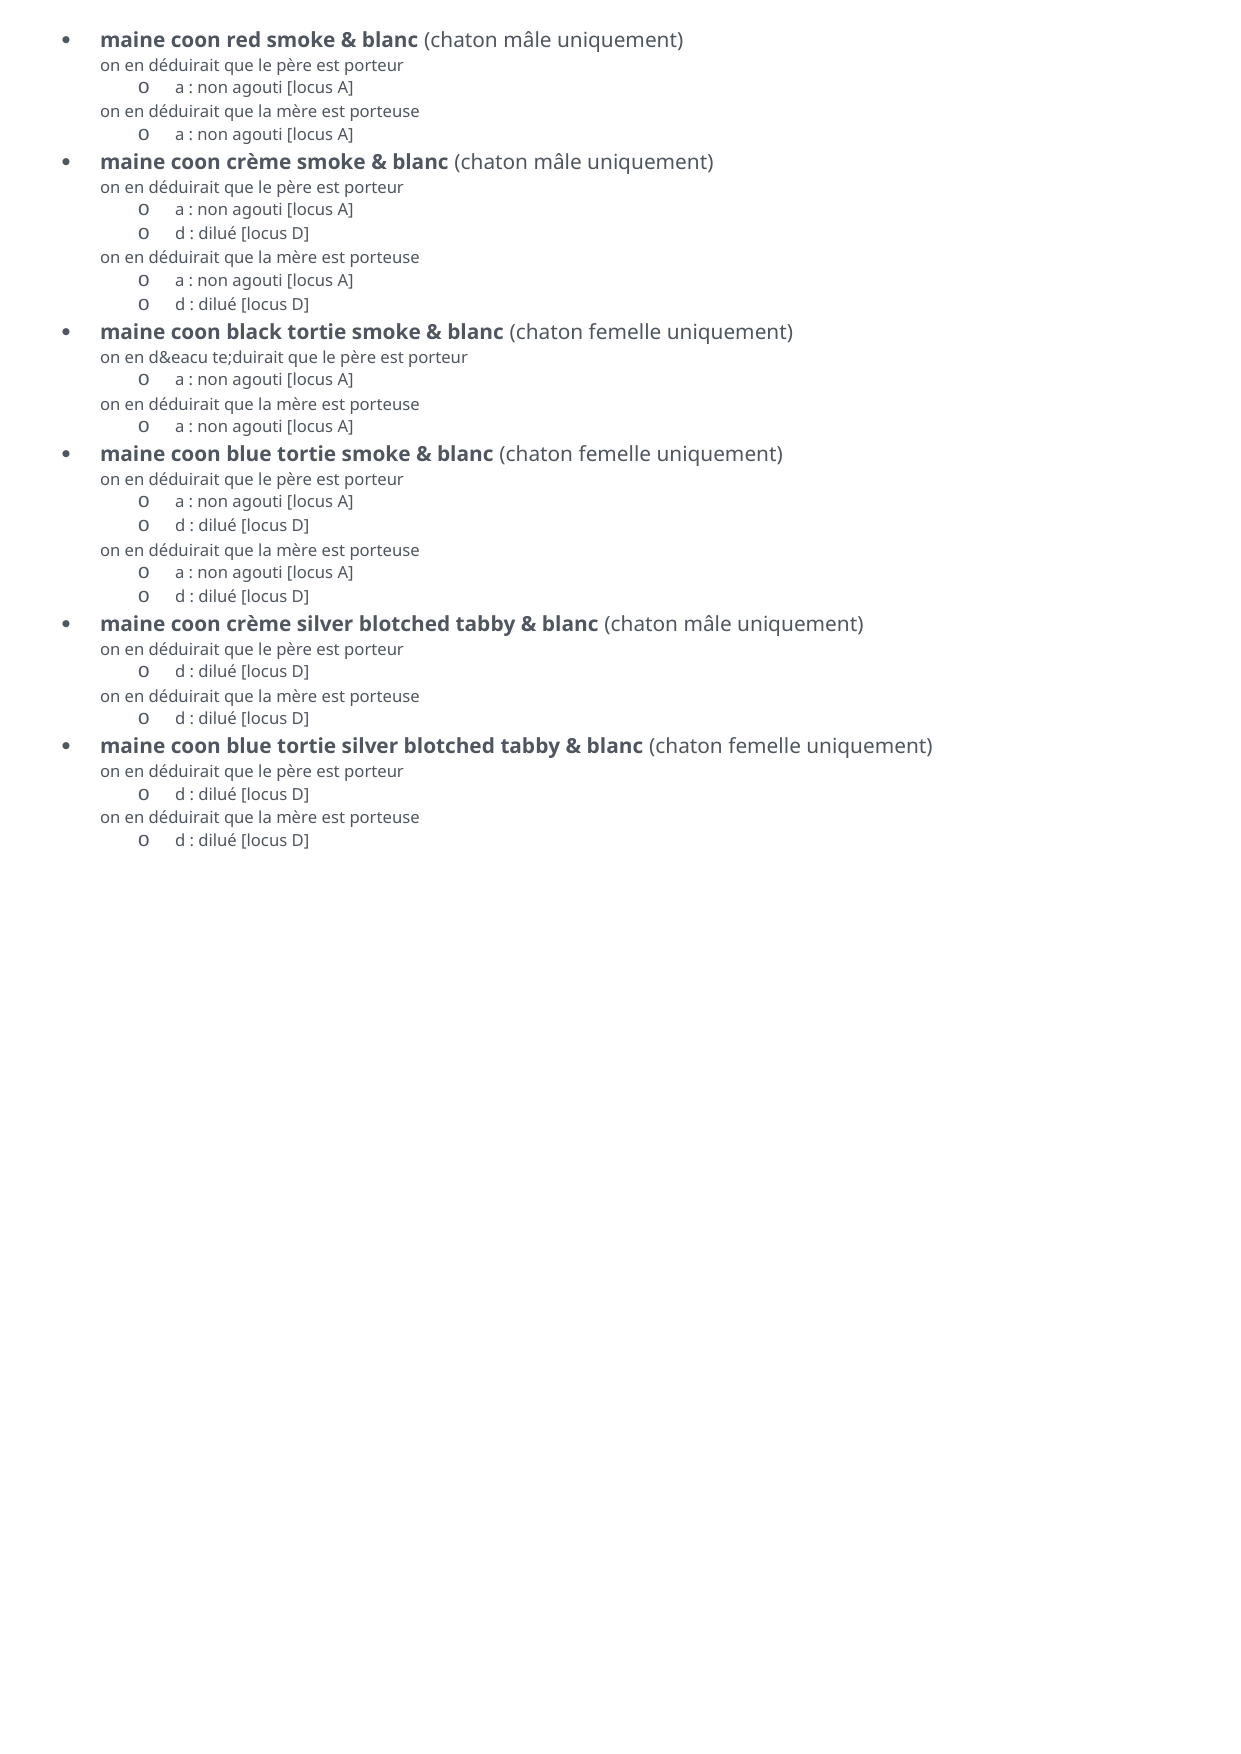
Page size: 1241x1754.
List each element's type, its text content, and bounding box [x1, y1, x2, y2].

list maine coon black tortie smoke & blanc (chaton femelle uniquement) on en d&eacu te;duirait que le père est porteur [62, 317, 1215, 368]
list d : dilué [locus D] [137, 782, 1215, 806]
text on en déduirait que la mère est porteuse [100, 684, 1215, 707]
list d : dilué [locus D] [137, 585, 1215, 609]
list d : dilué [locus D] [137, 222, 1215, 246]
list a : non agouti [locus A] [137, 269, 1215, 293]
text on en déduirait que la mère est porteuse [100, 538, 1215, 561]
list maine coon crème silver blotched tabby & blanc (chaton mâle uniquement) on en déduirait que le père est porteur [62, 609, 1215, 660]
list a : non agouti [locus A] [137, 76, 1215, 100]
list d : dilué [locus D] [137, 660, 1215, 684]
list a : non agouti [locus A] [137, 415, 1215, 439]
text on en déduirait que la mère est porteuse [100, 806, 1215, 829]
list d : dilué [locus D] [137, 514, 1215, 538]
list maine coon blue tortie smoke & blanc (chaton femelle uniquement) on en déduirait que le père est porteur [62, 439, 1215, 490]
list a : non agouti [locus A] [137, 561, 1215, 585]
list d : dilué [locus D] [137, 829, 1215, 853]
list d : dilué [locus D] [137, 707, 1215, 731]
list a : non agouti [locus A] [137, 198, 1215, 222]
list d : dilué [locus D] [137, 293, 1215, 317]
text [100, 100, 1215, 123]
list maine coon crème smoke & blanc (chaton mâle uniquement) on en déduirait que le père est porteur [62, 147, 1215, 198]
list a : non agouti [locus A] [137, 368, 1215, 392]
text on en déduirait que la mère est porteuse [100, 246, 1215, 269]
list a : non agouti [locus A] [137, 123, 1215, 147]
list maine coon red smoke & blanc (chaton mâle uniquement) on en déduirait que le père est porteur [62, 25, 1215, 76]
text on en déduirait que la mère est porteuse [100, 392, 1215, 415]
list a : non agouti [locus A] [137, 490, 1215, 514]
list maine coon blue tortie silver blotched tabby & blanc (chaton femelle uniquement) on en déduirait que le père est porteur [62, 731, 1215, 782]
